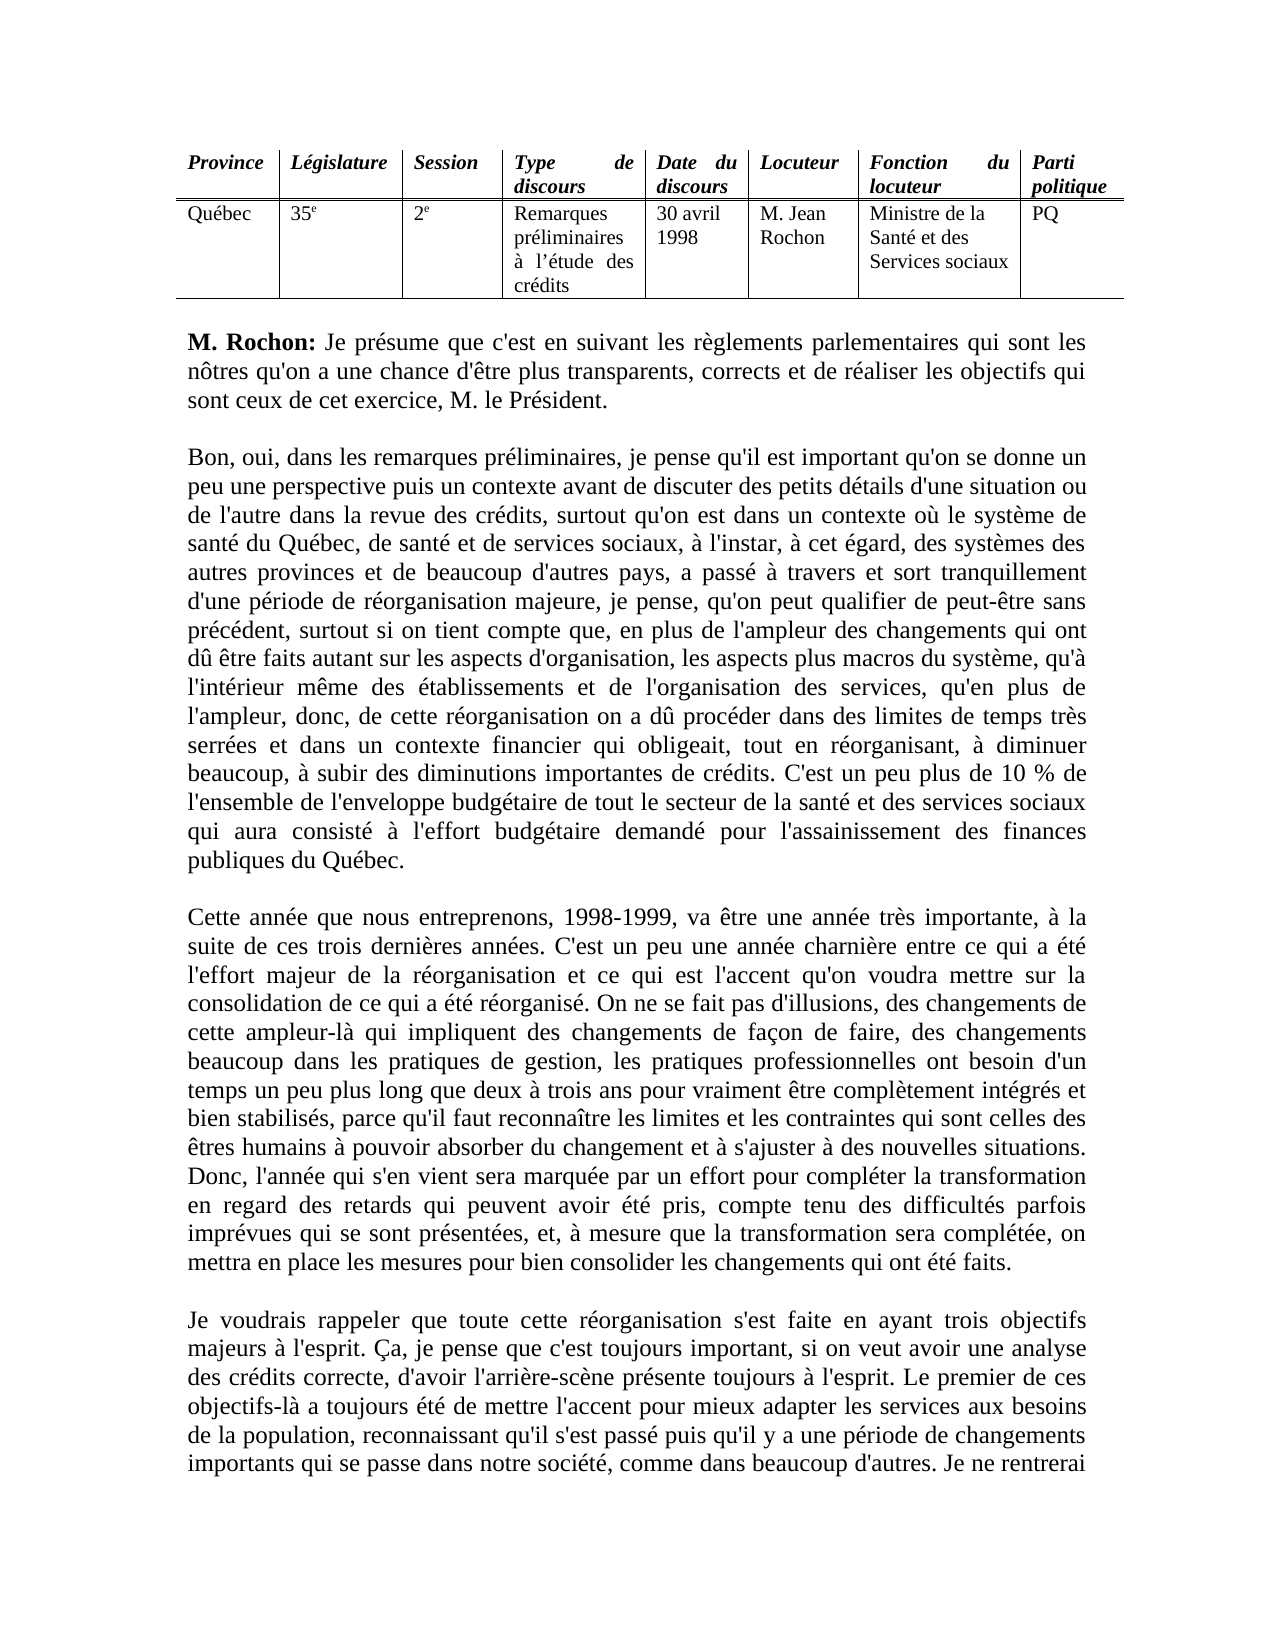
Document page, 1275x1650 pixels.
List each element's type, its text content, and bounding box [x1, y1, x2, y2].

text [187, 1305, 1087, 1477]
table_header Législature [280, 150, 402, 198]
table_cell Remarques préliminaires à l’étude des crédits [503, 201, 645, 297]
table_header Province [176, 150, 279, 198]
table_cell M. Jean Rochon [749, 201, 858, 297]
table_header Type de discours [503, 150, 645, 198]
text M. Rochon: Je présume que c'est en suivant les règlements parlementaires qui sont les nôtres qu'on a une chance d'être plus transparents, corrects et de réaliser les objectifs qui sont ceux de cet exercice, M. le Président. [187, 327, 1087, 413]
text Bon, oui, dans les remarques préliminaires, je pense qu'il est important qu'on se donne un peu une perspective puis un contexte avant de discuter des petits détails d'une situation ou de l'autre dans la revue des crédits, surtout qu'on est dans un contexte où le système de santé du Québec, de santé et de services sociaux, à l'instar, à cet égard, des systèmes des autres provinces et de beaucoup d'autres pays, a passé à travers et sort tranquillement d'une période de réorganisation majeure, je pense, qu'on peut qualifier de peut-être sans précédent, surtout si on tient compte que, en plus de l'ampleur des changements qui ont dû être faits autant sur les aspects d'organisation, les aspects plus macros du système, qu'à l'intérieur même des établissements et de l'organisation des services, qu'en plus de l'ampleur, donc, de cette réorganisation on a dû procéder dans des limites de temps très serrées et dans un contexte financier qui obligeait, tout en réorganisant, à diminuer beaucoup, à subir des diminutions importantes de crédits. C'est un peu plus de 10 % de l'ensemble de l'enveloppe budgétaire de tout le secteur de la santé et des services sociaux qui aura consisté à l'effort budgétaire demandé pour l'assainissement des finances publiques du Québec. [187, 442, 1087, 873]
table_cell Ministre de la Santé et des Services sociaux [859, 201, 1020, 297]
table_header Fonction du locuteur [859, 150, 1020, 198]
table_header Parti politique [1021, 150, 1124, 198]
table_cell 35e [280, 201, 402, 297]
table_header Locuteur [749, 150, 858, 198]
text Cette année que nous entreprenons, 1998-1999, va être une année très importante, à la suite de ces trois dernières années. C'est un peu une année charnière entre ce qui a été l'effort majeur de la réorganisation et ce qui est l'accent qu'on voudra mettre sur la consolidation de ce qui a été réorganisé. On ne se fait pas d'illusions, des changements de cette ampleur-là qui impliquent des changements de façon de faire, des changements beaucoup dans les pratiques de gestion, les pratiques professionnelles ont besoin d'un temps un peu plus long que deux à trois ans pour vraiment être complètement intégrés et bien stabilisés, parce qu'il faut reconnaître les limites et les contraintes qui sont celles des êtres humains à pouvoir absorber du changement et à s'ajuster à des nouvelles situations. Donc, l'année qui s'en vient sera marquée par un effort pour compléter la transformation en regard des retards qui peuvent avoir été pris, compte tenu des difficultés parfois imprévues qui se sont présentées, et, à mesure que la transformation sera complétée, on mettra en place les mesures pour bien consolider les changements qui ont été faits. [187, 902, 1087, 1276]
table_cell 30 avril 1998 [646, 201, 748, 297]
table_header Date du discours [646, 150, 748, 198]
table_cell 2e [403, 201, 502, 297]
table_header Session [403, 150, 502, 198]
table_cell Québec [176, 201, 279, 297]
table_cell PQ [1021, 201, 1124, 297]
